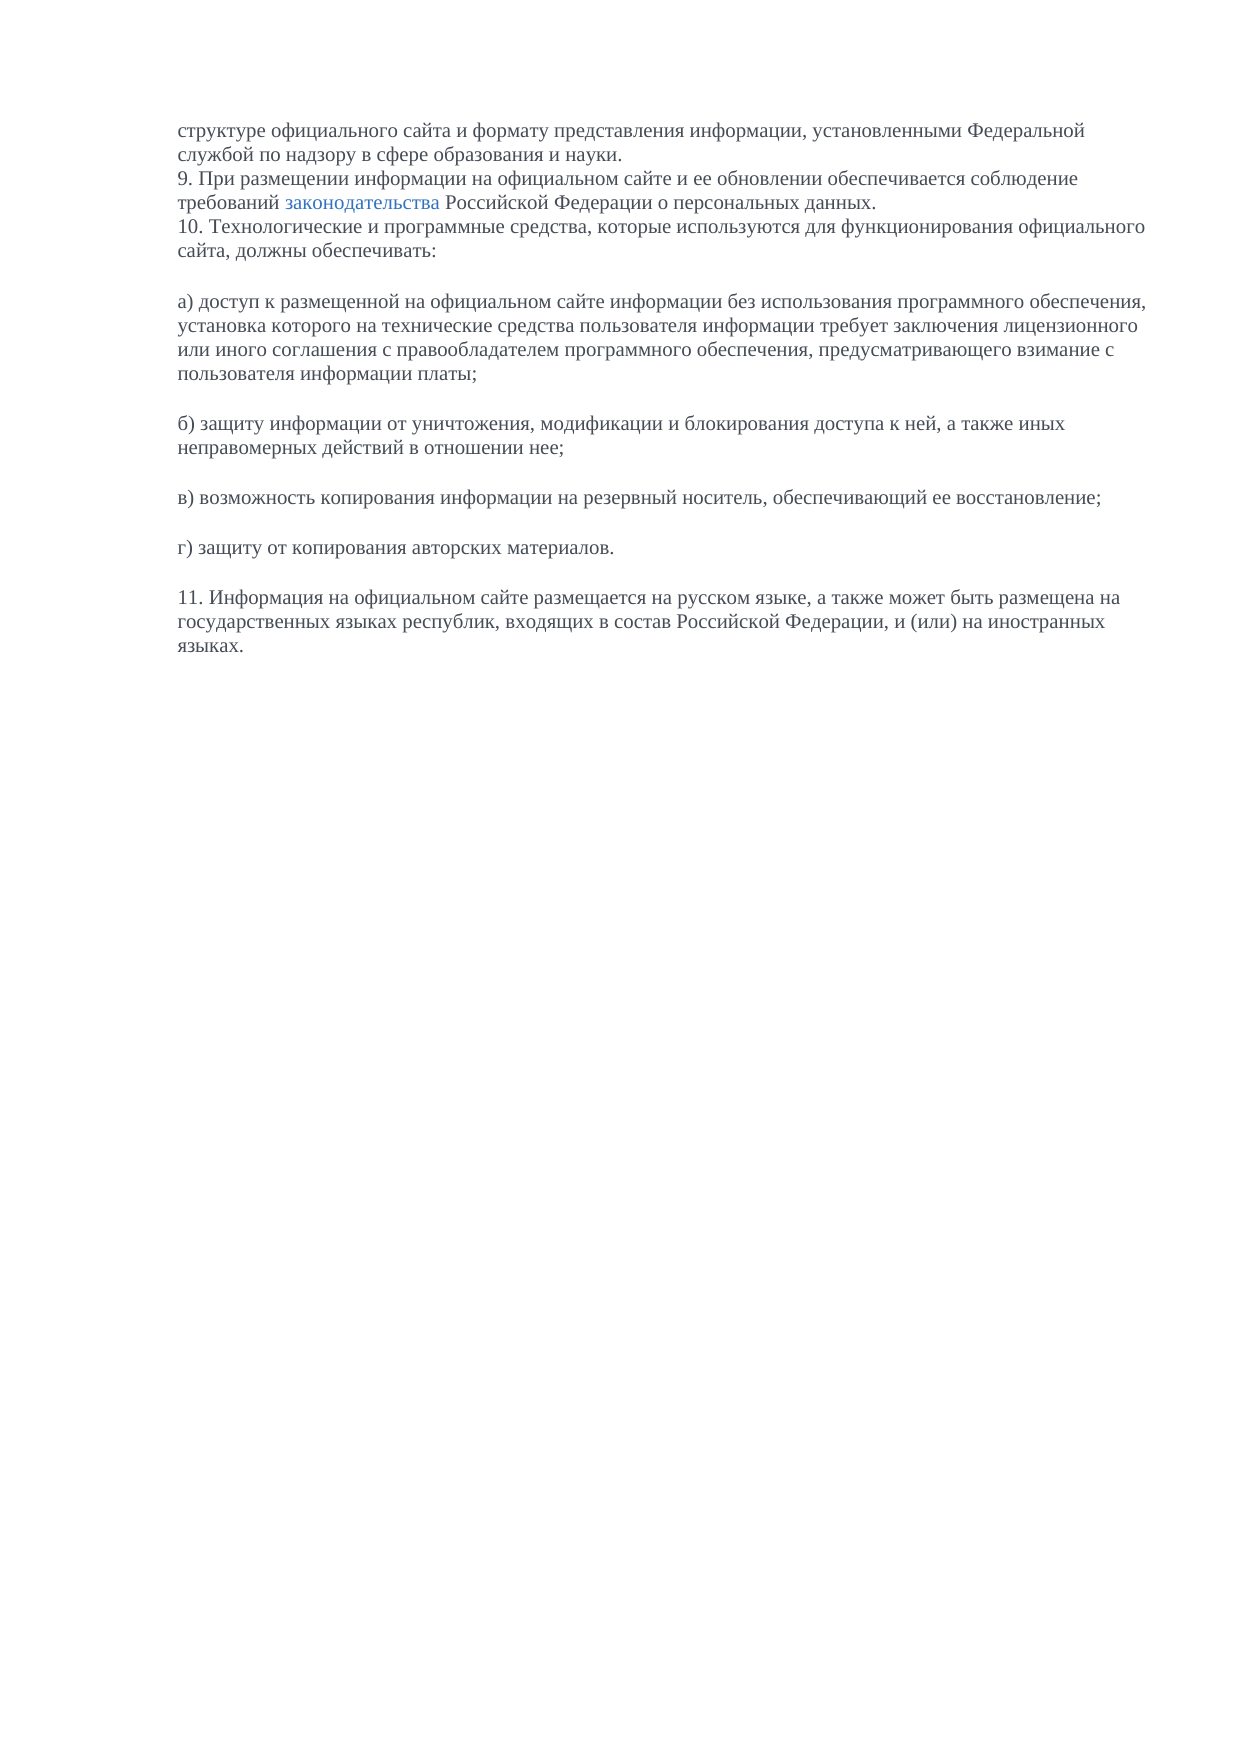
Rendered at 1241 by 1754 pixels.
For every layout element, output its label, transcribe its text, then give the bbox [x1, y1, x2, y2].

text б) защиту информации от уничтожения, модификации и блокирования доступа к ней, а также иных неправомерных действий в отношении нее; [177, 411, 1152, 459]
text 9. При размещении информации на официальном сайте и ее обновлении обеспечивается соблюдение требований законодательства Российской Федерации о персональных данных. [177, 166, 1152, 214]
text 11. Информация на официальном сайте размещается на русском языке, а также может быть размещена на государственных языках республик, входящих в состав Российской Федерации, и (или) на иностранных языках. [177, 585, 1152, 657]
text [177, 118, 1152, 166]
text г) защиту от копирования авторских материалов. [177, 535, 1152, 559]
text в) возможность копирования информации на резервный носитель, обеспечивающий ее восстановление; [177, 485, 1152, 509]
text 10. Технологические и программные средства, которые используются для функционирования официального сайта, должны обеспечивать: [177, 214, 1152, 262]
text а) доступ к размещенной на официальном сайте информации без использования программного обеспечения, установка которого на технические средства пользователя информации требует заключения лицензионного или иного соглашения с правообладателем программного обеспечения, предусматривающего взимание с пользователя информации платы; [177, 288, 1152, 385]
